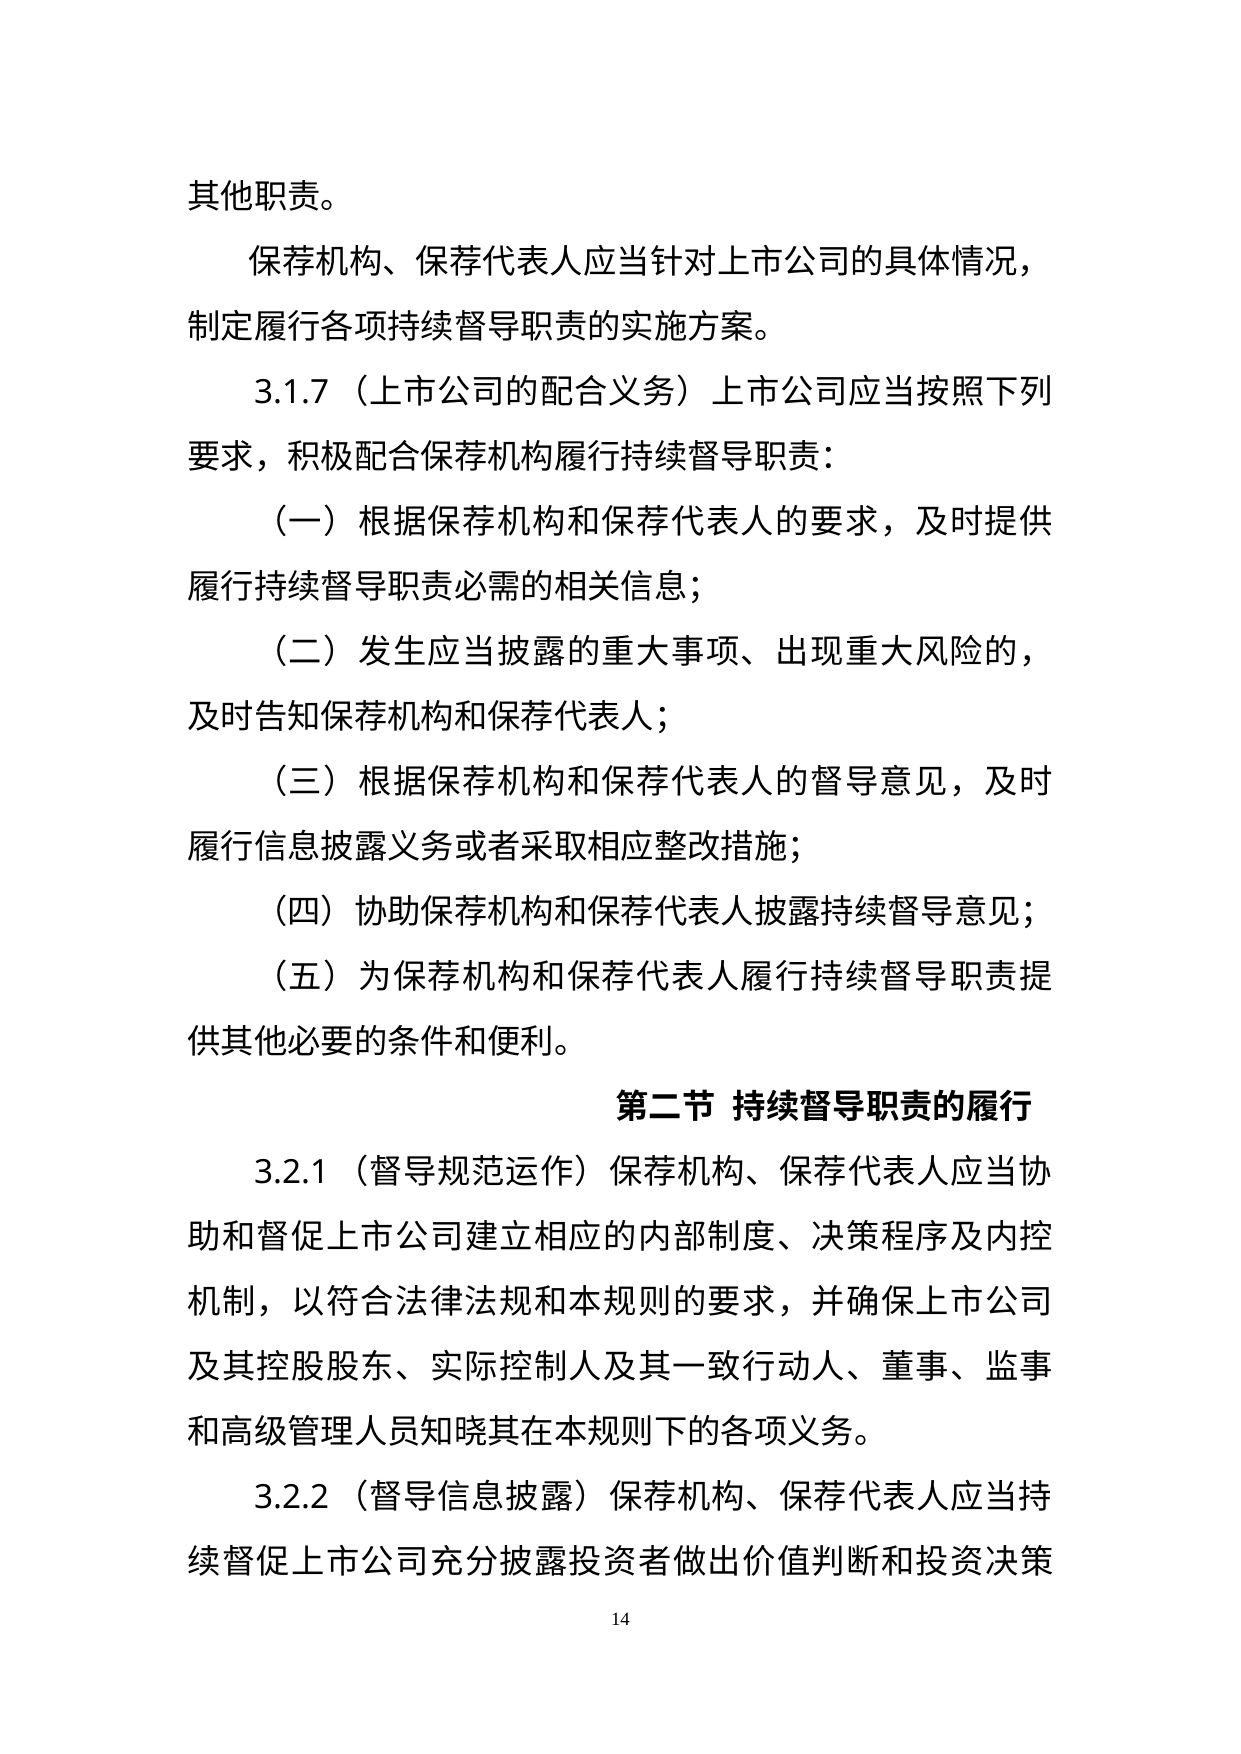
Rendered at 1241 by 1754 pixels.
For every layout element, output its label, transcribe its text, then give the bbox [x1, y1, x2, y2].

text 持续督导职责的履行 [645, 1072, 1053, 1137]
text （四）协助保荐机构和保荐代表人披露持续督导意见； [187, 877, 1053, 942]
text （三）根据保荐机构和保荐代表人的督导意见，及时履行信息披露义务或者采取相应整改措施； [187, 747, 1053, 877]
text （五）为保荐机构和保荐代表人履行持续督导职责提供其他必要的条件和便利。 [187, 942, 1053, 1072]
list （督导规范运作）保荐机构、保荐代表人应当协助和督促上市公司建立相应的内部制度、决策程序及内控机制，以符合法律法规和本规则的要求，并确保上市公司及其控股股东、实际控制人及其一致行动人、董事、监事和高级管理人员知晓其在本规则下的各项义务。 [187, 1137, 1053, 1462]
list （上市公司的配合义务）上市公司应当按照下列要求，积极配合保荐机构履行持续督导职责： [187, 357, 1053, 487]
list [187, 162, 1053, 227]
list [187, 1462, 1053, 1592]
text （二）发生应当披露的重大事项、出现重大风险的，及时告知保荐机构和保荐代表人； [187, 617, 1053, 747]
text 保荐机构、保荐代表人应当针对上市公司的具体情况，制定履行各项持续督导职责的实施方案。 [187, 227, 1053, 357]
text （一）根据保荐机构和保荐代表人的要求，及时提供履行持续督导职责必需的相关信息； [187, 487, 1053, 617]
